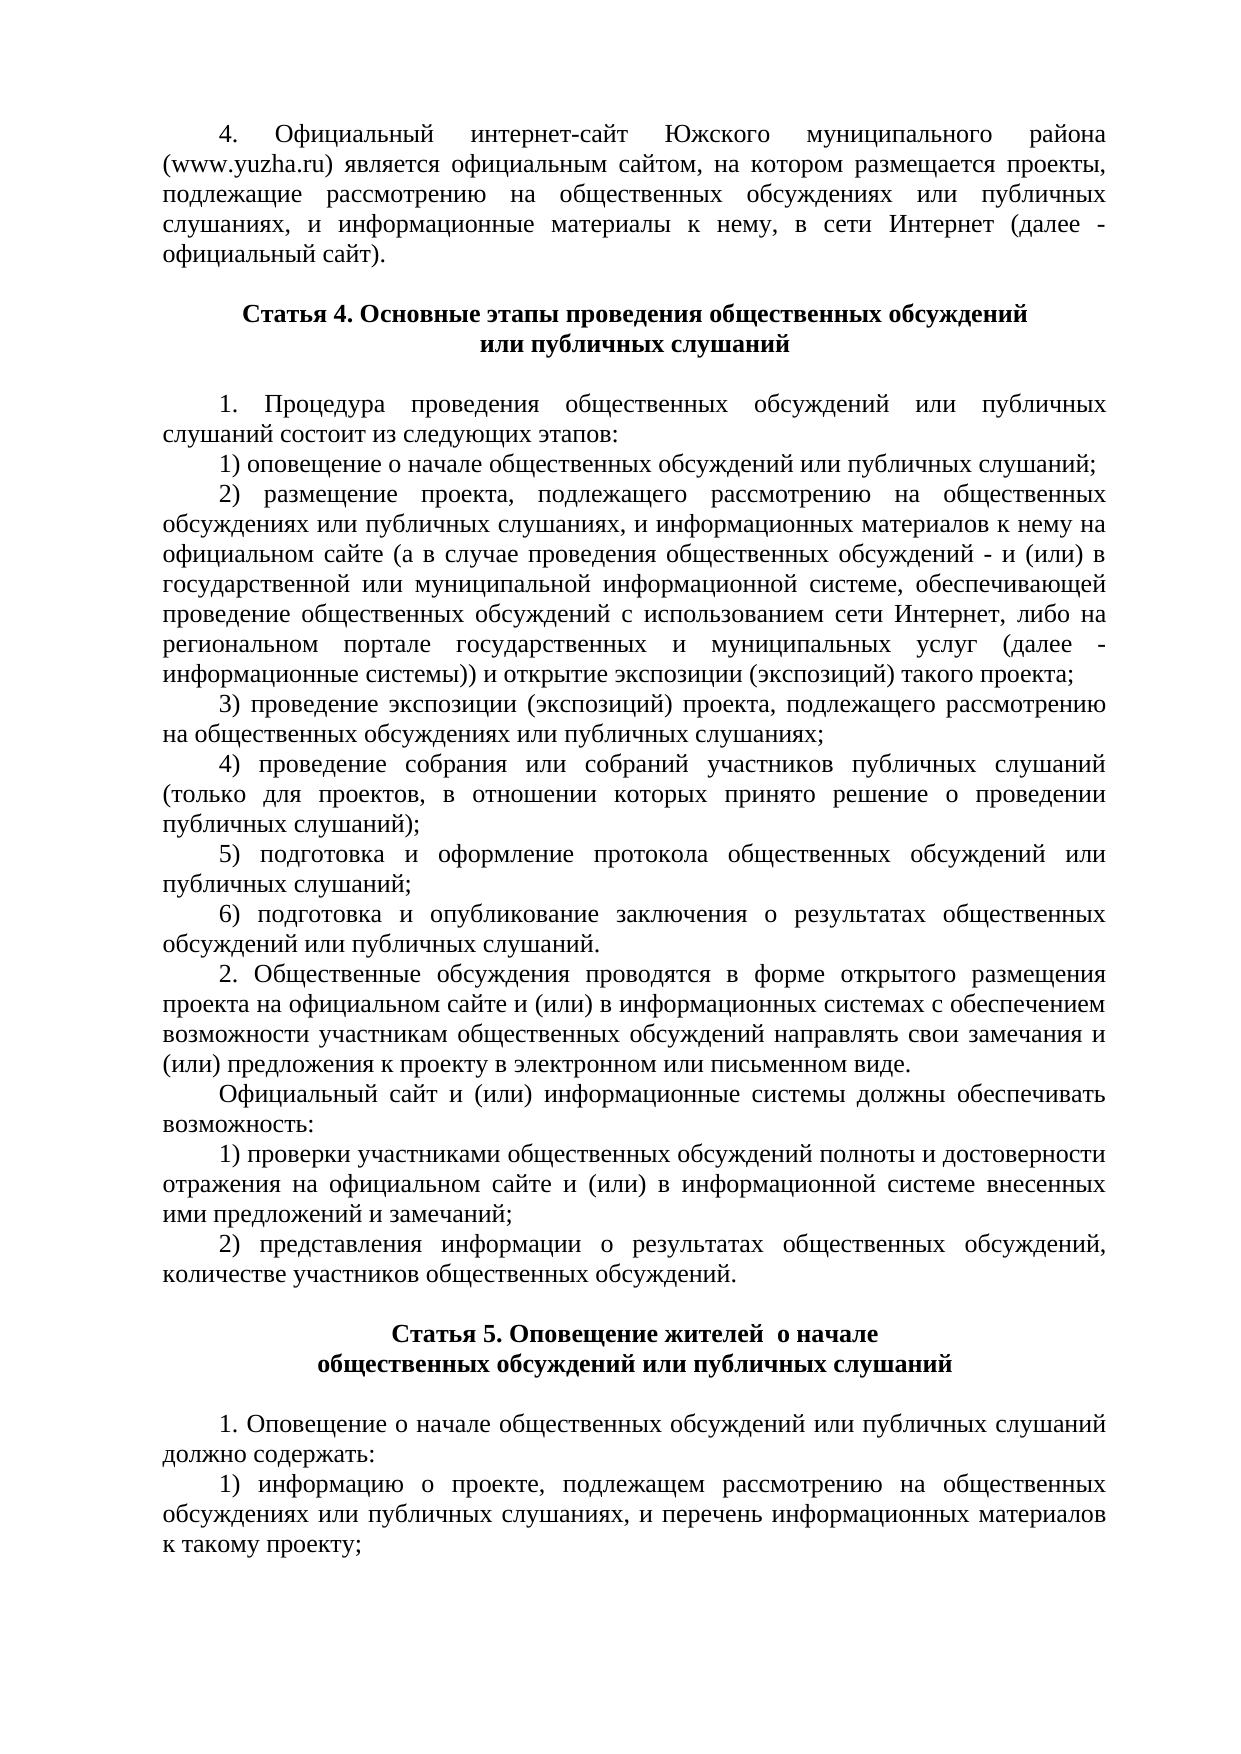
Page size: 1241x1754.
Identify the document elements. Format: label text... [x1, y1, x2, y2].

text 6) подготовка и опубликование заключения о результатах общественных обсуждений или публичных слушаний. [162, 898, 1107, 958]
text 2) представления информации о результатах общественных обсуждений, количестве участников общественных обсуждений. [162, 1228, 1107, 1288]
text 2. Общественные обсуждения проводятся в форме открытого размещения проекта на официальном сайте и (или) в информационных системах с обеспечением возможности участникам общественных обсуждений направлять свои замечания и (или) предложения к проекту в электронном или письменном виде. [162, 958, 1107, 1078]
text 5) подготовка и оформление протокола общественных обсуждений или публичных слушаний; [162, 838, 1107, 898]
text Статья 5. Оповещение жителей о начале [162, 1318, 1107, 1348]
text 1. Процедура проведения общественных обсуждений или публичных слушаний состоит из следующих этапов: [162, 388, 1107, 448]
text 1. Оповещение о начале общественных обсуждений или публичных слушаний должно содержать: [162, 1408, 1107, 1468]
text 1) проверки участниками общественных обсуждений полноты и достоверности отражения на официальном сайте и (или) в информационной системе внесенных ими предложений и замечаний; [162, 1138, 1107, 1228]
text 4. Официальный интернет-сайт Южского муниципального района (www.yuzha.ru) является официальным сайтом, на котором размещается проекты, подлежащие рассмотрению на общественных обсуждениях или публичных слушаниях, и информационные материалы к нему, в сети Интернет (далее - официальный сайт). [162, 118, 1107, 268]
text или публичных слушаний [162, 328, 1107, 358]
text 1) информацию о проекте, подлежащем рассмотрению на общественных обсуждениях или публичных слушаниях, и перечень информационных материалов к такому проекту; [162, 1468, 1107, 1558]
text Официальный сайт и (или) информационные системы должны обеспечивать возможность: [162, 1078, 1107, 1138]
text общественных обсуждений или публичных слушаний [162, 1348, 1107, 1378]
text 2) размещение проекта, подлежащего рассмотрению на общественных обсуждениях или публичных слушаниях, и информационных материалов к нему на официальном сайте (а в случае проведения общественных обсуждений - и (или) в государственной или муниципальной информационной системе, обеспечивающей проведение общественных обсуждений с использованием сети Интернет, либо на региональном портале государственных и муниципальных услуг (далее - информационные системы)) и открытие экспозиции (экспозиций) такого проекта; [162, 478, 1107, 688]
text 3) проведение экспозиции (экспозиций) проекта, подлежащего рассмотрению на общественных обсуждениях или публичных слушаниях; [162, 688, 1107, 748]
text 4) проведение собрания или собраний участников публичных слушаний (только для проектов, в отношении которых принято решение о проведении публичных слушаний); [162, 748, 1107, 838]
text 1) оповещение о начале общественных обсуждений или публичных слушаний; [162, 448, 1107, 478]
text Статья 4. Основные этапы проведения общественных обсуждений [162, 298, 1107, 328]
